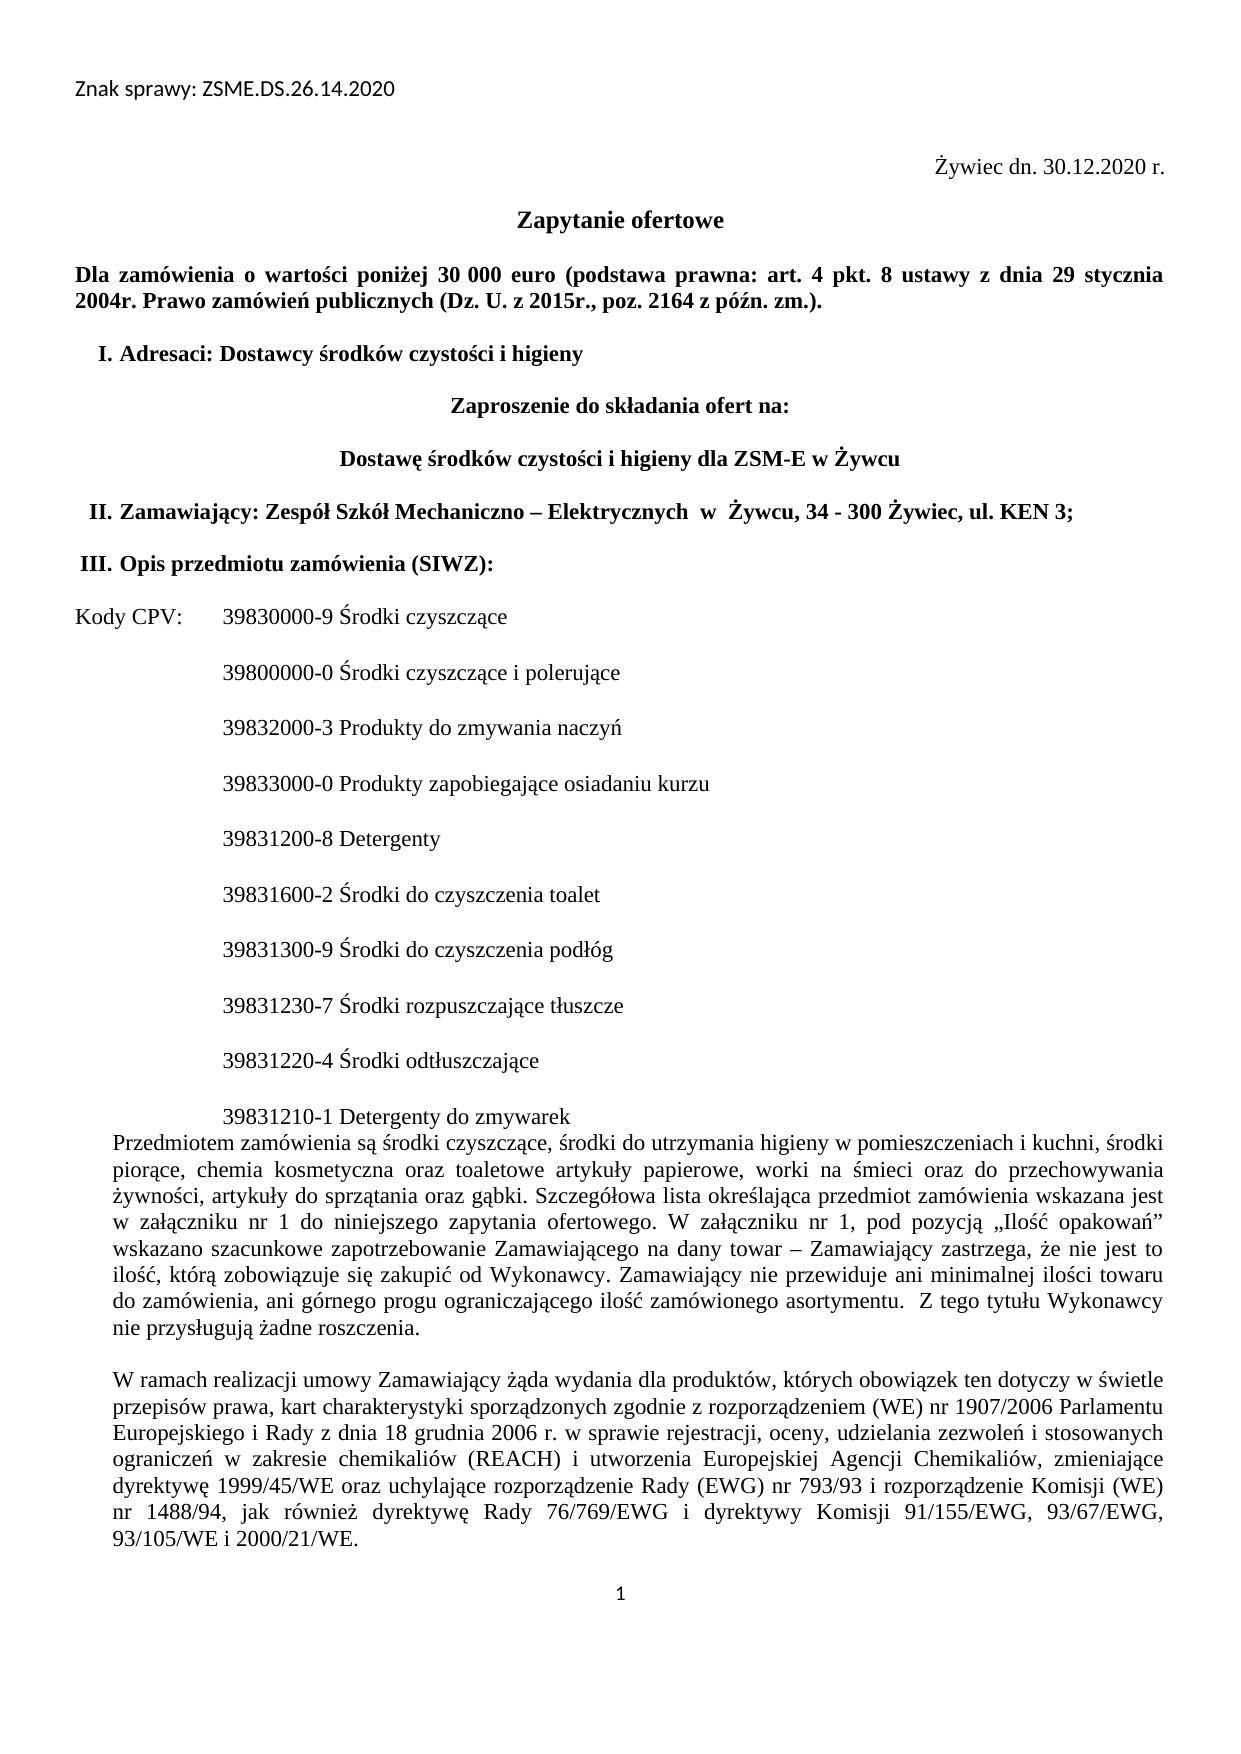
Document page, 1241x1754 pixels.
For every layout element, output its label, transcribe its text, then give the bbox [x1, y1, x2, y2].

text 39831210-1 Detergenty do zmywarek [149, 1103, 1165, 1129]
text Żywiec dn. 30.12.2020 r. [75, 153, 1165, 179]
text Dla zamówienia o wartości poniżej 30 000 euro (podstawa prawna: art. 4 pkt. 8 ustawy z dnia 29 stycznia 2004r. Prawo zamówień publicznych (Dz. U. z 2015r., poz. 2164 z późn. zm.). [75, 261, 1165, 313]
text W ramach realizacji umowy Zamawiający żąda wydania dla produktów, których obowiązek ten dotyczy w świetle przepisów prawa, kart charakterystyki sporządzonych zgodnie z rozporządzeniem (WE) nr 1907/2006 Parlamentu Europejskiego i Rady z dnia 18 grudnia 2006 r. w sprawie rejestracji, oceny, udzielania zezwoleń i stosowanych ograniczeń w zakresie chemikaliów (REACH) i utworzenia Europejskiej Agencji Chemikaliów, zmieniające dyrektywę 1999/45/WE oraz uchylające rozporządzenie Rady (EWG) nr 793/93 i rozporządzenie Komisji (WE) nr 1488/94, jak również dyrektywę Rady 76/769/EWG i dyrektywy Komisji 91/155/EWG, 93/67/EWG, 93/105/WE i 2000/21/WE. [112, 1366, 1165, 1551]
list Zamawiający: Zespół Szkół Mechaniczno – Elektrycznych w Żywcu, 34 - 300 Żywiec, ul. KEN 3; [112, 498, 1165, 524]
text 39832000-3 Produkty do zmywania naczyń [149, 714, 1165, 741]
text 39831220-4 Środki odtłuszczające [149, 1047, 1165, 1074]
text Zaproszenie do składania ofert na: [75, 392, 1165, 419]
list Opis przedmiotu zamówienia (SIWZ): [112, 551, 1165, 577]
text 39831600-2 Środki do czyszczenia toalet [149, 881, 1165, 907]
text 39800000-0 Środki czyszczące i polerujące [149, 659, 1165, 685]
text 39833000-0 Produkty zapobiegające osiadaniu kurzu [149, 770, 1165, 796]
text 39831300-9 Środki do czyszczenia podłóg [149, 936, 1165, 963]
text Dostawę środków czystości i higieny dla ZSM-E w Żywcu [75, 445, 1165, 471]
text 39831230-7 Środki rozpuszczające tłuszcze [149, 992, 1165, 1018]
list Adresaci: Dostawcy środków czystości i higieny [112, 340, 1165, 366]
text Kody CPV: 39830000-9 Środki czyszczące [75, 603, 1165, 629]
text Zapytanie ofertowe [75, 206, 1165, 234]
text 39831200-8 Detergenty [149, 825, 1165, 852]
text Przedmiotem zamówienia są środki czyszczące, środki do utrzymania higieny w pomieszczeniach i kuchni, środki piorące, chemia kosmetyczna oraz toaletowe artykuły papierowe, worki na śmieci oraz do przechowywania żywności, artykuły do sprzątania oraz gąbki. Szczegółowa lista określająca przedmiot zamówienia wskazana jest w załączniku nr 1 do niniejszego zapytania ofertowego. W załączniku nr 1, pod pozycją „Ilość opakowań” wskazano szacunkowe zapotrzebowanie Zamawiającego na dany towar – Zamawiający zastrzega, że nie jest to ilość, którą zobowiązuje się zakupić od Wykonawcy. Zamawiający nie przewiduje ani minimalnej ilości towaru do zamówienia, ani górnego progu ograniczającego ilość zamówionego asortymentu. Z tego tytułu Wykonawcy nie przysługują żadne roszczenia. [112, 1129, 1165, 1340]
